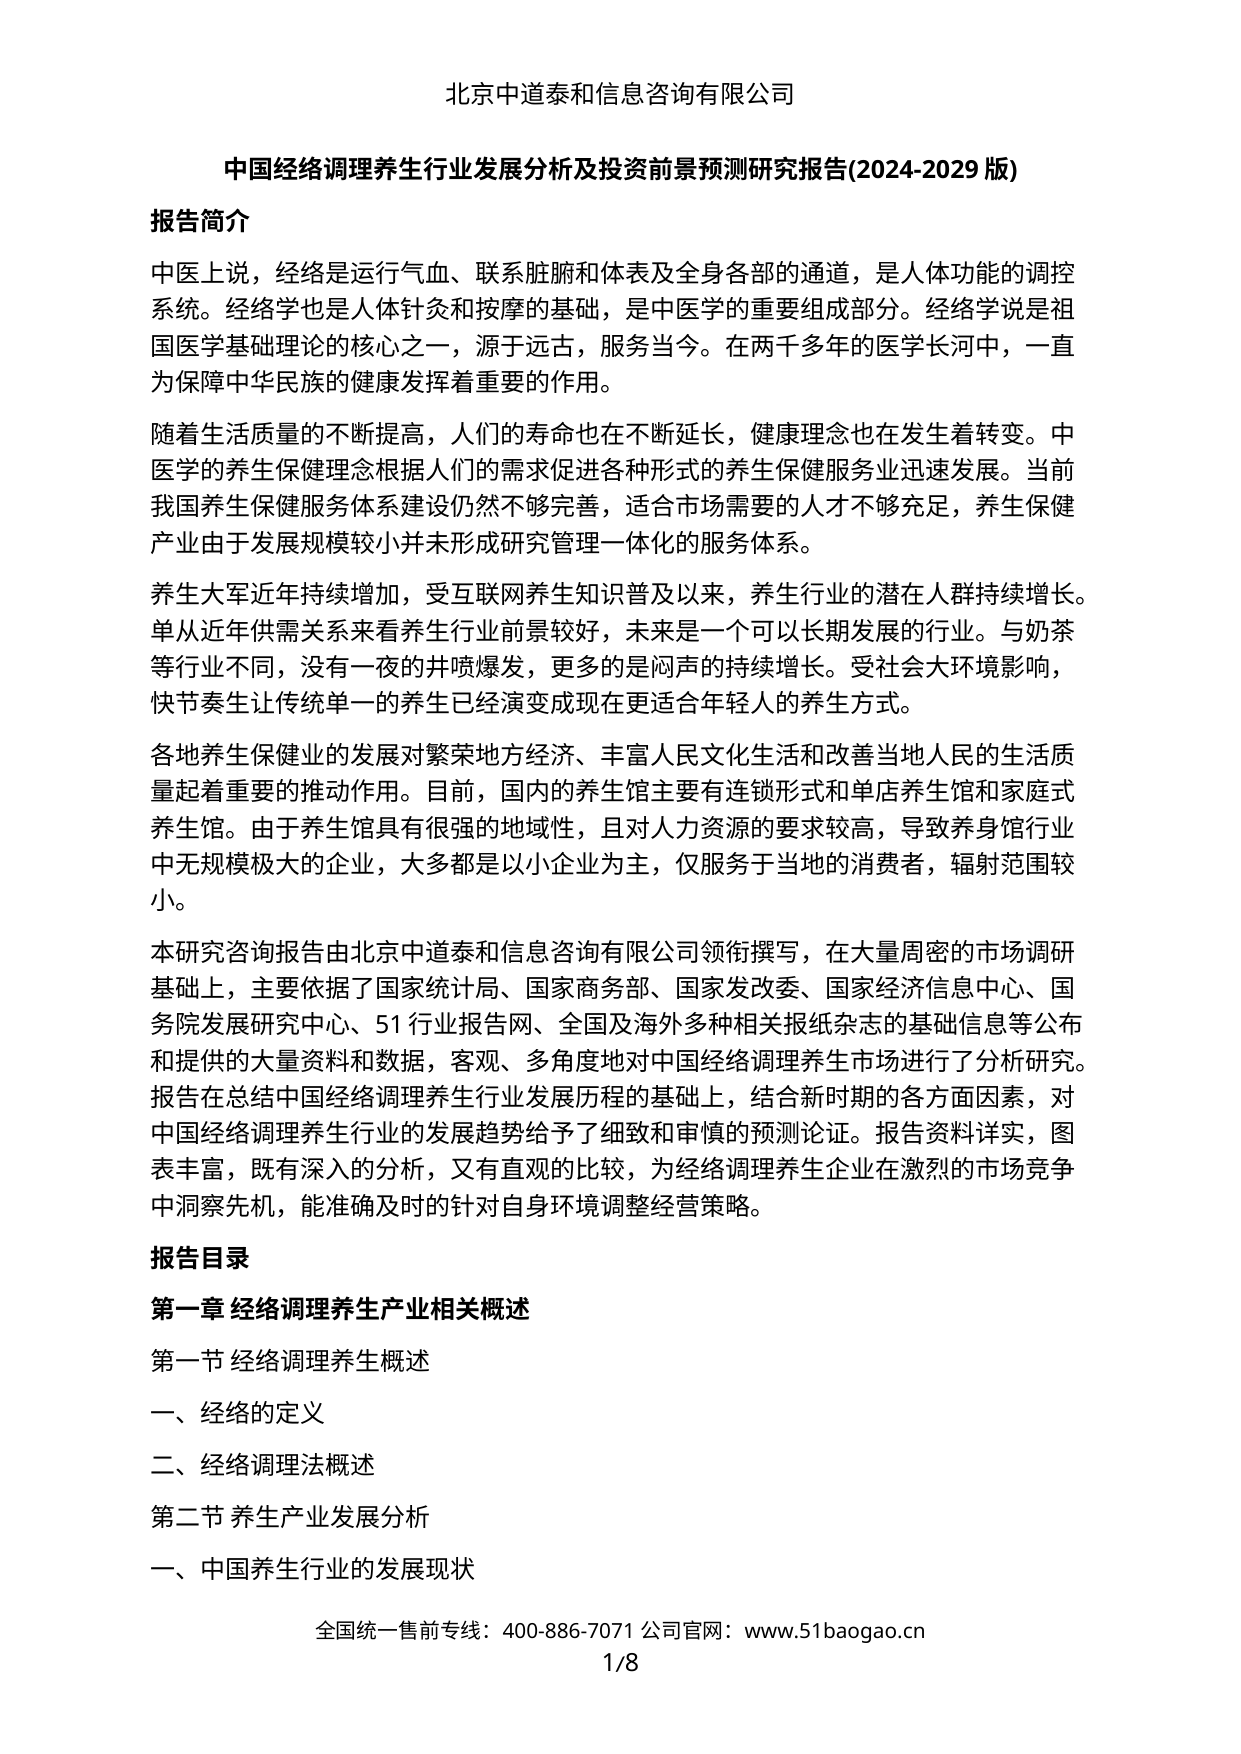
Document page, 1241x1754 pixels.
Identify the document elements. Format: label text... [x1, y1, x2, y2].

text 中医上说，经络是运行气血、联系脏腑和体表及全身各部的通道，是人体功能的调控系统。经络学也是人体针灸和按摩的基础，是中医学的重要组成部分。经络学说是祖国医学基础理论的核心之一，源于远古，服务当今。在两千多年的医学长河中，一直为保障中华民族的健康发挥着重要的作用。 [150, 254, 1090, 399]
text 本研究咨询报告由北京中道泰和信息咨询有限公司领衔撰写，在大量周密的市场调研基础上，主要依据了国家统计局、国家商务部、国家发改委、国家经济信息中心、国务院发展研究中心、51行业报告网、全国及海外多种相关报纸杂志的基础信息等公布和提供的大量资料和数据，客观、多角度地对中国经络调理养生市场进行了分析研究。报告在总结中国经络调理养生行业发展历程的基础上，结合新时期的各方面因素，对中国经络调理养生行业的发展趋势给予了细致和审慎的预测论证。报告资料详实，图表丰富，既有深入的分析，又有直观的比较，为经络调理养生企业在激烈的市场竞争中洞察先机，能准确及时的针对自身环境调整经营策略。 [150, 932, 1090, 1222]
text 养生大军近年持续增加，受互联网养生知识普及以来，养生行业的潜在人群持续增长。单从近年供需关系来看养生行业前景较好，未来是一个可以长期发展的行业。与奶茶等行业不同，没有一夜的井喷爆发，更多的是闷声的持续增长。受社会大环境影响，快节奏生让传统单一的养生已经演变成现在更适合年轻人的养生方式。 [150, 575, 1090, 720]
text 报告简介 [150, 202, 1090, 238]
text 一、经络的定义 [150, 1394, 1090, 1430]
text 第一节 经络调理养生概述 [150, 1342, 1090, 1378]
text 各地养生保健业的发展对繁荣地方经济、丰富人民文化生活和改善当地人民的生活质量起着重要的推动作用。目前，国内的养生馆主要有连锁形式和单店养生馆和家庭式养生馆。由于养生馆具有很强的地域性，且对人力资源的要求较高，导致养身馆行业中无规模极大的企业，大多都是以小企业为主，仅服务于当地的消费者，辐射范围较小。 [150, 736, 1090, 917]
text 随着生活质量的不断提高，人们的寿命也在不断延长，健康理念也在发生着转变。中医学的养生保健理念根据人们的需求促进各种形式的养生保健服务业迅速发展。当前我国养生保健服务体系建设仍然不够完善，适合市场需要的人才不够充足，养生保健产业由于发展规模较小并未形成研究管理一体化的服务体系。 [150, 414, 1090, 559]
text 一、中国养生行业的发展现状 [150, 1549, 1090, 1586]
text 第一章 经络调理养生产业相关概述 [150, 1290, 1090, 1326]
text 中国经络调理养生行业发展分析及投资前景预测研究报告(2024-2029版) [150, 150, 1090, 186]
text 报告目录 [150, 1238, 1090, 1274]
text 第二节 养生产业发展分析 [150, 1497, 1090, 1534]
text 二、经络调理法概述 [150, 1446, 1090, 1482]
